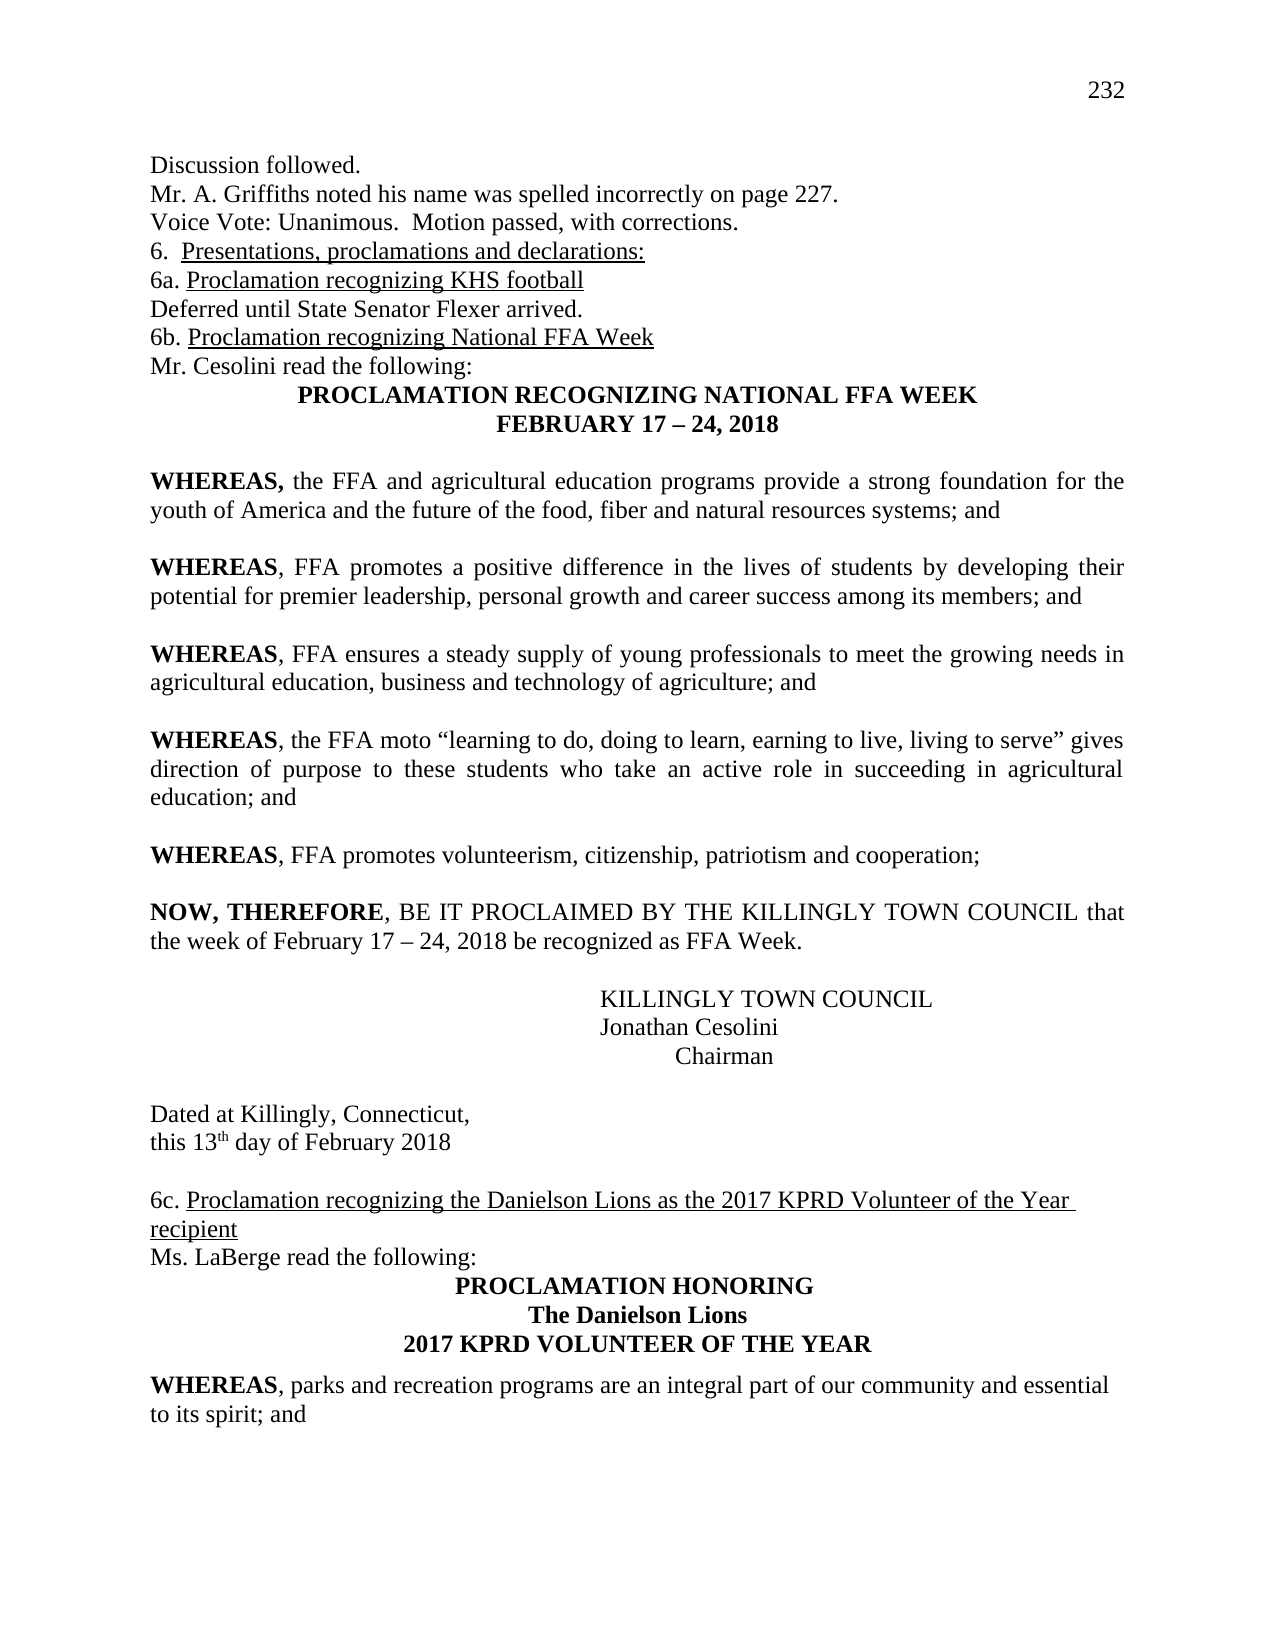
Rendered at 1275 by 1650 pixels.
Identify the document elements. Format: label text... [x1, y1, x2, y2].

text FEBRUARY 17 – 24, 2018 [150, 409, 1125, 437]
text 6a. Proclamation recognizing KHS football [150, 265, 1125, 294]
text 6. Presentations, proclamations and declarations: [150, 236, 1125, 265]
text 6b. Proclamation recognizing National FFA Week [150, 322, 1125, 351]
text WHEREAS, FFA promotes volunteerism, citizenship, patriotism and cooperation; [150, 840, 1125, 869]
text this 13th day of February 2018 [150, 1127, 1125, 1156]
text Mr. Cesolini read the following: [150, 351, 1125, 380]
text WHEREAS, the FFA and agricultural education programs provide a strong foundation for the youth of America and the future of the food, fiber and natural resources systems; and [150, 466, 1125, 524]
text Mr. A. Griffiths noted his name was spelled incorrectly on page 227. [150, 179, 1125, 207]
text Deferred until State Senator Flexer arrived. [150, 294, 1125, 322]
text WHEREAS, FFA promotes a positive difference in the lives of students by developing their potential for premier leadership, personal growth and career success among its members; and [150, 552, 1125, 610]
text PROCLAMATION HONORING The Danielson Lions 2017 KPRD VOLUNTEER OF THE YEAR [150, 1271, 1125, 1357]
text WHEREAS, the FFA moto “learning to do, doing to learn, earning to live, living to serve” gives direction of purpose to these students who take an active role in succeeding in agricultural education; and [150, 725, 1125, 811]
text Ms. LaBerge read the following: [150, 1242, 1125, 1271]
text Dated at Killingly, Connecticut, [150, 1099, 1125, 1127]
list WHEREAS, parks and recreation programs are an integral part of our community and essential to its spirit; and [150, 1370, 1125, 1427]
text WHEREAS, FFA ensures a steady supply of young professionals to meet the growing needs in agricultural education, business and technology of agriculture; and [150, 639, 1125, 696]
text NOW, THEREFORE, BE IT PROCLAIMED BY THE KILLINGLY TOWN COUNCIL that the week of February 17 – 24, 2018 be recognized as FFA Week. [150, 897, 1125, 955]
text 6c. Proclamation recognizing the Danielson Lions as the 2017 KPRD Volunteer of the Year recipient [150, 1185, 1125, 1242]
text PROCLAMATION RECOGNIZING NATIONAL FFA WEEK [150, 380, 1125, 409]
text Discussion followed. [150, 150, 1125, 179]
text KILLINGLY TOWN COUNCIL [150, 984, 1125, 1012]
text Voice Vote: Unanimous. Motion passed, with corrections. [150, 207, 1125, 236]
text Jonathan Cesolini Chairman [150, 1012, 1125, 1070]
